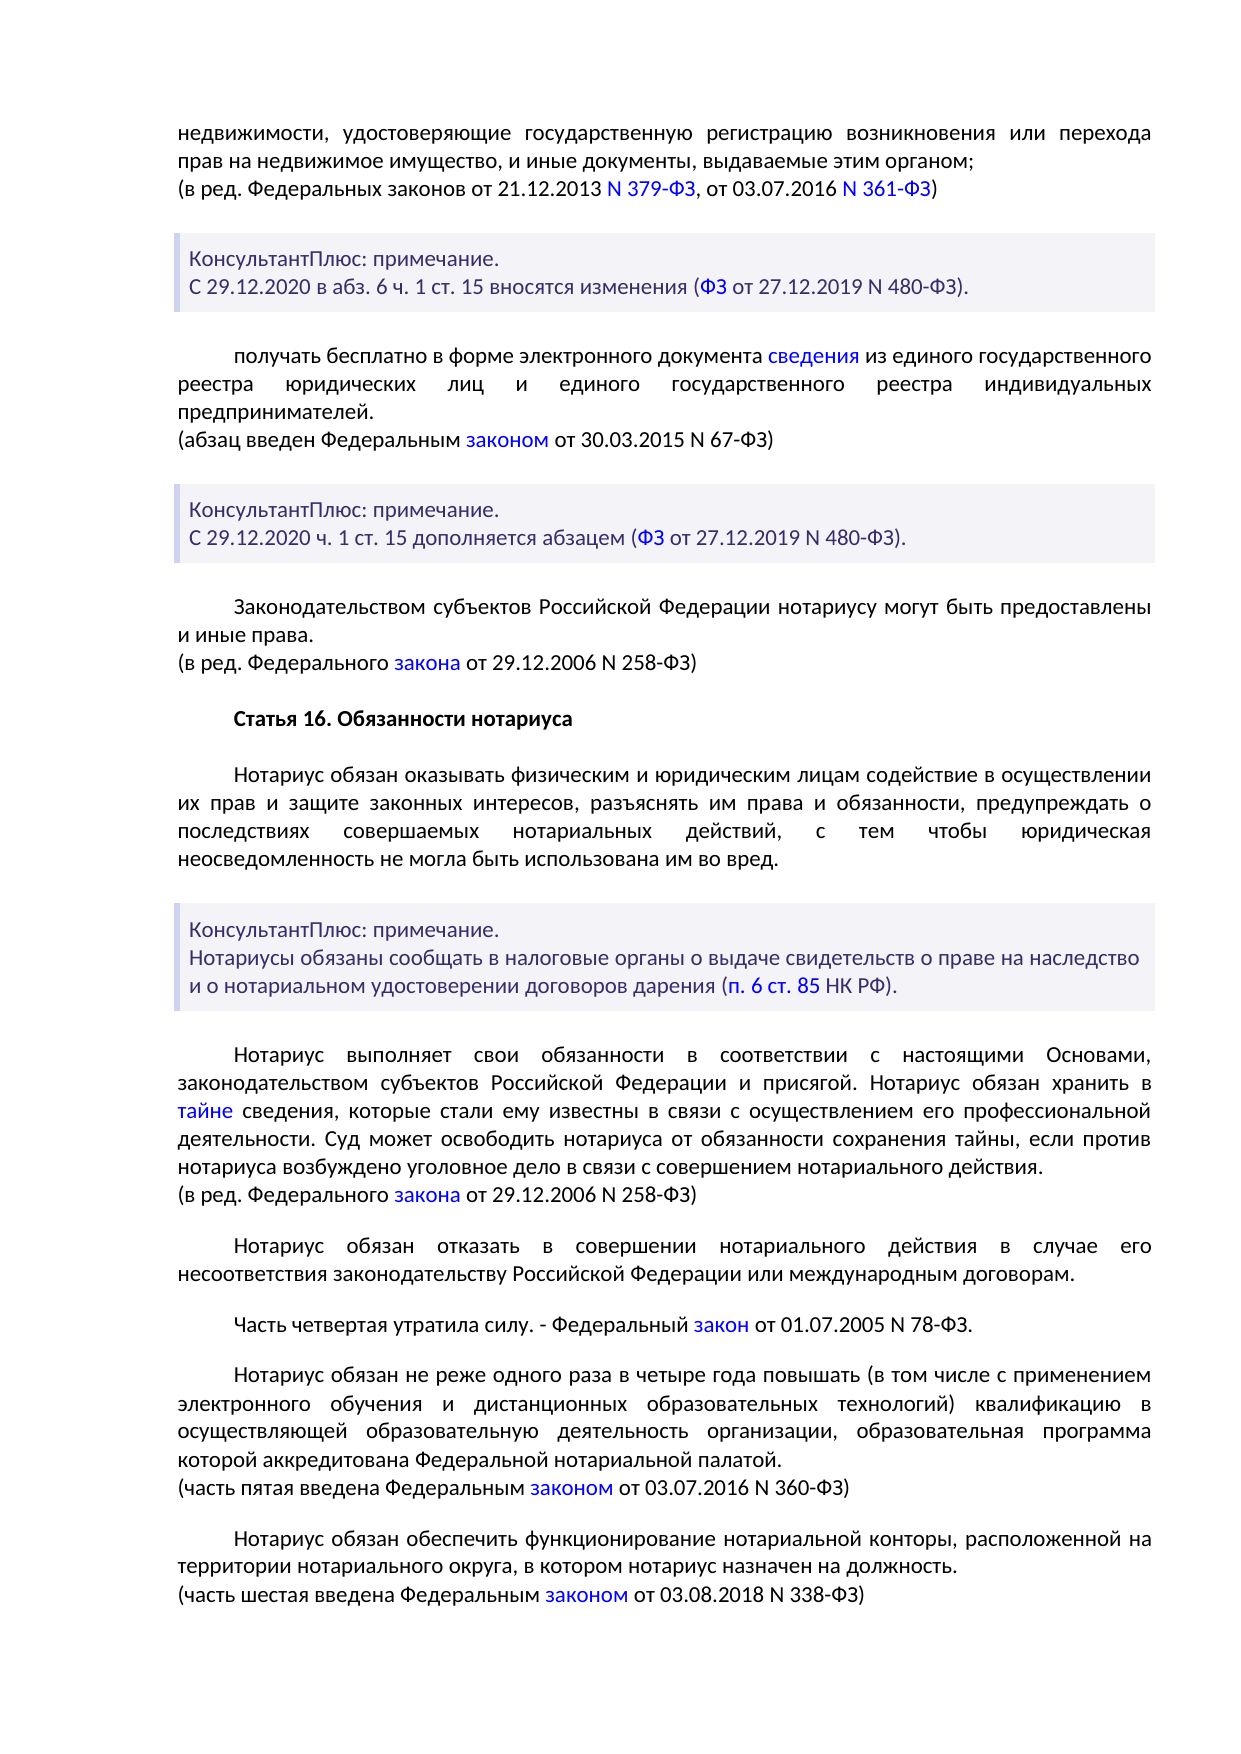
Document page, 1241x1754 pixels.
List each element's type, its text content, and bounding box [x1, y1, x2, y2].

text Часть четвертая утратила силу. - Федеральный закон от 01.07.2005 N 78-ФЗ. [177, 1310, 1152, 1338]
text Нотариус обязан не реже одного раза в четыре года повышать (в том числе с применением электронного обучения и дистанционных образовательных технологий) квалификацию в осуществляющей образовательную деятельность организации, образовательная программа которой аккредитована Федеральной нотариальной палатой. [177, 1361, 1152, 1473]
text (абзац введен Федеральным законом от 30.03.2015 N 67-ФЗ) [177, 425, 1152, 453]
text Законодательством субъектов Российской Федерации нотариусу могут быть предоставлены и иные права. [177, 592, 1152, 648]
text (в ред. Федеральных законов от 21.12.2013 N 379-ФЗ, от 03.07.2016 N 361-ФЗ) [177, 174, 1152, 202]
text Нотариус обязан отказать в совершении нотариального действия в случае его несоответствия законодательству Российской Федерации или международным договорам. [177, 1231, 1152, 1287]
text Нотариус обязан оказывать физическим и юридическим лицам содействие в осуществлении их прав и защите законных интересов, разъяснять им права и обязанности, предупреждать о последствиях совершаемых нотариальных действий, с тем чтобы юридическая неосведомленность не могла быть использована им во вред. [177, 761, 1152, 873]
text Нотариус выполняет свои обязанности в соответствии с настоящими Основами, законодательством субъектов Российской Федерации и присягой. Нотариус обязан хранить в тайне сведения, которые стали ему известны в связи с осуществлением его профессиональной деятельности. Суд может освободить нотариуса от обязанности сохранения тайны, если против нотариуса возбуждено уголовное дело в связи с совершением нотариального действия. [177, 1040, 1152, 1180]
table_header КонсультантПлюс: примечание. С 29.12.2020 в абз. 6 ч. 1 ст. 15 вносятся изменения (ФЗ от 27.12.2019 N 480-ФЗ). [180, 233, 1149, 312]
title Статья 16. Обязанности нотариуса [177, 704, 1152, 732]
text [177, 118, 1152, 174]
text (часть шестая введена Федеральным законом от 03.08.2018 N 338-ФЗ) [177, 1580, 1152, 1608]
text (в ред. Федерального закона от 29.12.2006 N 258-ФЗ) [177, 648, 1152, 676]
table_header КонсультантПлюс: примечание. Нотариусы обязаны сообщать в налоговые органы о выдаче свидетельств о праве на наследство и о нотариальном удостоверении договоров дарения (п. 6 ст. 85 НК РФ). [180, 903, 1149, 1011]
text (в ред. Федерального закона от 29.12.2006 N 258-ФЗ) [177, 1180, 1152, 1208]
text Нотариус обязан обеспечить функционирование нотариальной конторы, расположенной на территории нотариального округа, в котором нотариус назначен на должность. [177, 1524, 1152, 1580]
text получать бесплатно в форме электронного документа сведения из единого государственного реестра юридических лиц и единого государственного реестра индивидуальных предпринимателей. [177, 341, 1152, 425]
text (часть пятая введена Федеральным законом от 03.07.2016 N 360-ФЗ) [177, 1473, 1152, 1501]
table_header КонсультантПлюс: примечание. С 29.12.2020 ч. 1 ст. 15 дополняется абзацем (ФЗ от 27.12.2019 N 480-ФЗ). [180, 484, 1149, 563]
